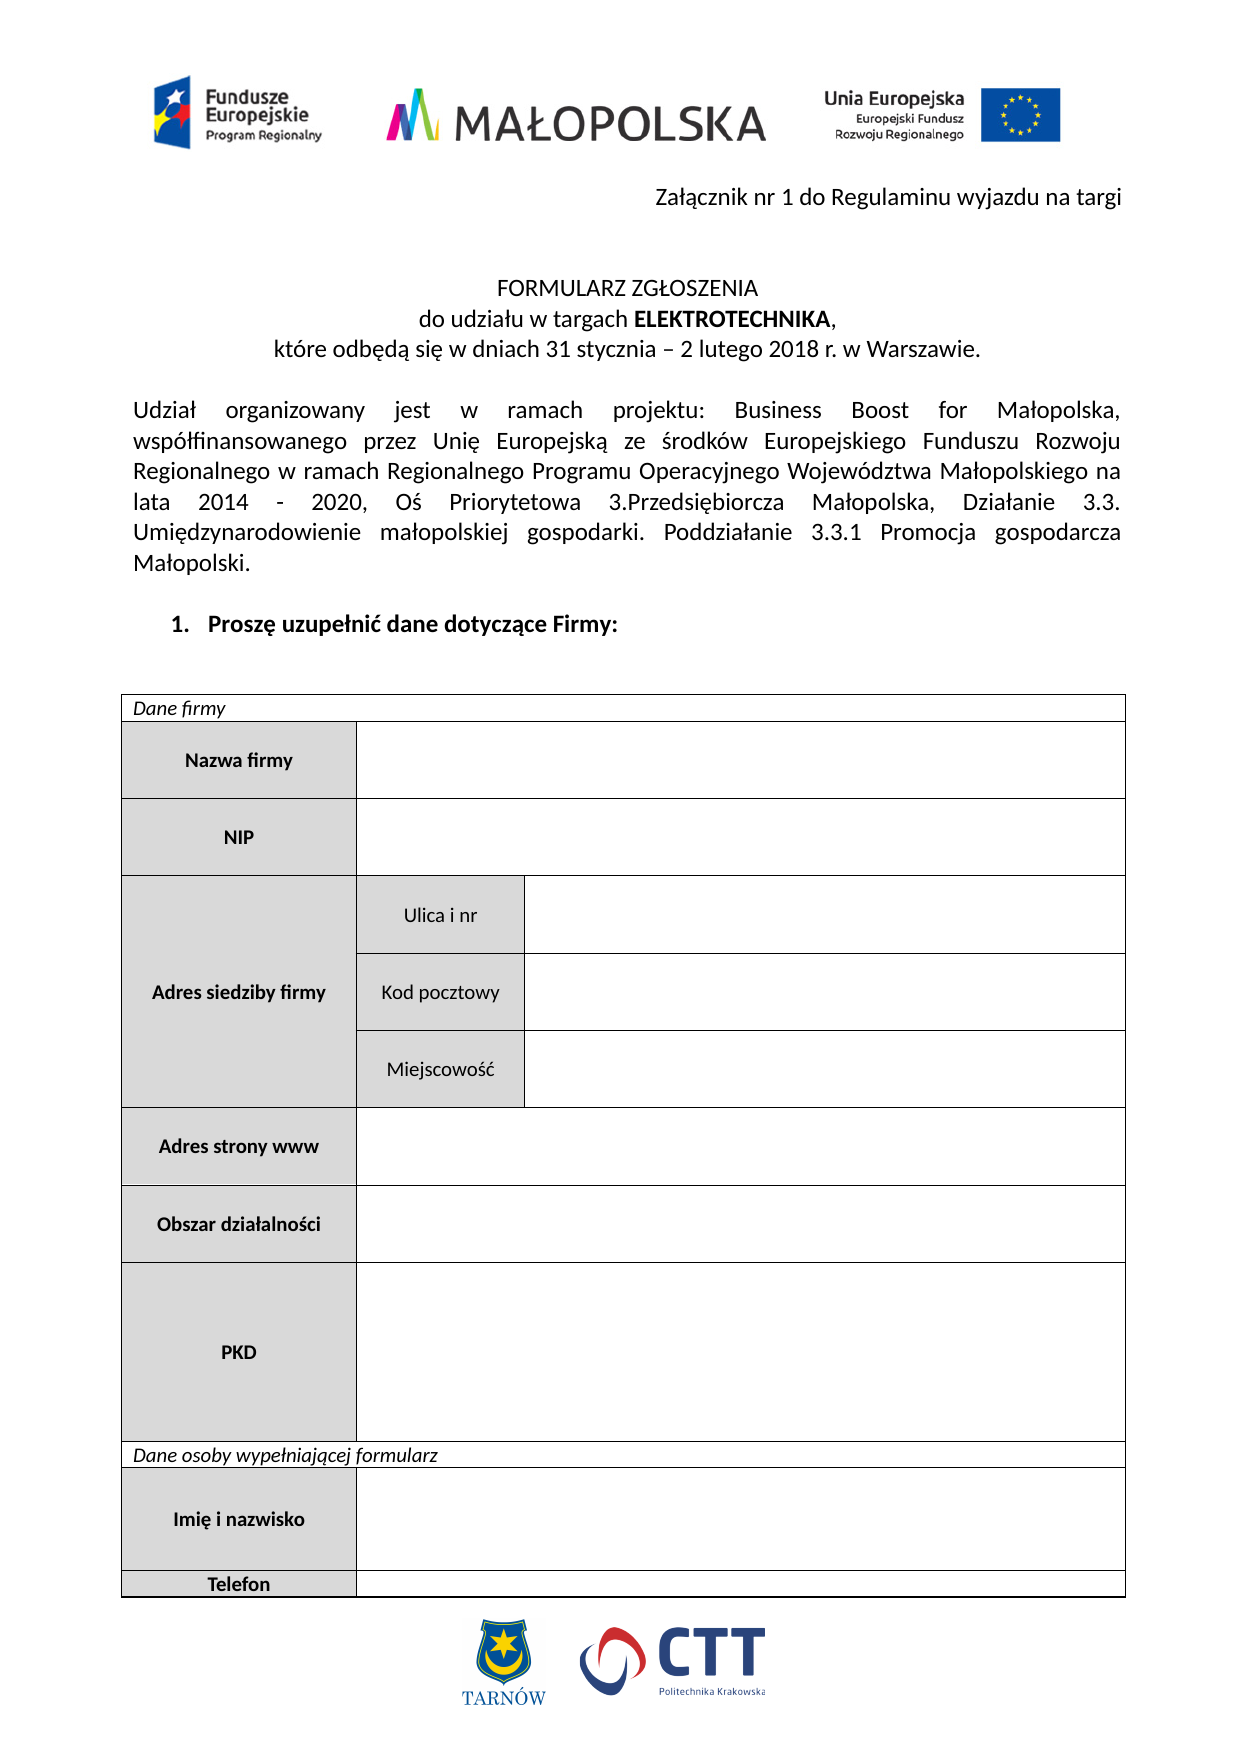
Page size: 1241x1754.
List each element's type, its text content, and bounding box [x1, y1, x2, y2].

table_cell Miejscowość [357, 1031, 524, 1107]
list Proszę uzupełnić dane dotyczące Firmy: [170, 608, 1122, 638]
table_header Dane firmy [122, 695, 1125, 721]
table_cell Kod pocztowy [357, 954, 524, 1030]
table_cell [357, 722, 1125, 798]
table_cell [357, 1571, 1125, 1596]
text do udziału w targach ELEKTROTECHNIKA, [133, 303, 1122, 333]
table_cell Dane osoby wypełniającej formularz [122, 1442, 1125, 1467]
table_cell Adres siedziby firmy [122, 876, 356, 1107]
picture [579, 1627, 765, 1696]
table_cell [525, 1031, 1125, 1107]
table_cell [357, 1186, 1125, 1262]
table_cell [525, 954, 1125, 1030]
text które odbędą się w dniach 31 stycznia – 2 lutego 2018 r. w Warszawie. [133, 333, 1122, 364]
table_cell PKD [122, 1263, 356, 1441]
text Załącznik nr 1 do Regulaminu wyjazdu na targi [133, 181, 1122, 211]
table_cell [525, 876, 1125, 953]
picture [462, 1618, 546, 1705]
table_cell Adres strony www [122, 1108, 356, 1184]
table_cell Imię i nazwisko [122, 1468, 356, 1570]
table_cell Nazwa firmy [122, 722, 356, 798]
table_cell Telefon [122, 1571, 356, 1596]
table_cell Obszar działalności [122, 1186, 356, 1262]
table_cell [357, 1468, 1125, 1570]
table_cell Ulica i nr [357, 876, 524, 953]
table_cell [357, 799, 1125, 875]
table_cell [357, 1263, 1125, 1441]
table_cell [357, 1108, 1125, 1184]
text Udział organizowany jest w ramach projektu: Business Boost for Małopolska, współfinansowanego przez Unię Europejską ze środków Europejskiego Funduszu Rozwoju Regionalnego w ramach Regionalnego Programu Operacyjnego Województwa Małopolskiego na lata 2014 - 2020, Oś Priorytetowa 3.Przedsiębiorcza Małopolska, Działanie 3.3. Umiędzynarodowienie małopolskiej gospodarki. Poddziałanie 3.3.1 Promocja gospodarcza Małopolski. [133, 394, 1122, 577]
picture [132, 73, 1079, 152]
text FORMULARZ ZGŁOSZENIA [133, 272, 1122, 303]
table_cell NIP [122, 799, 356, 875]
